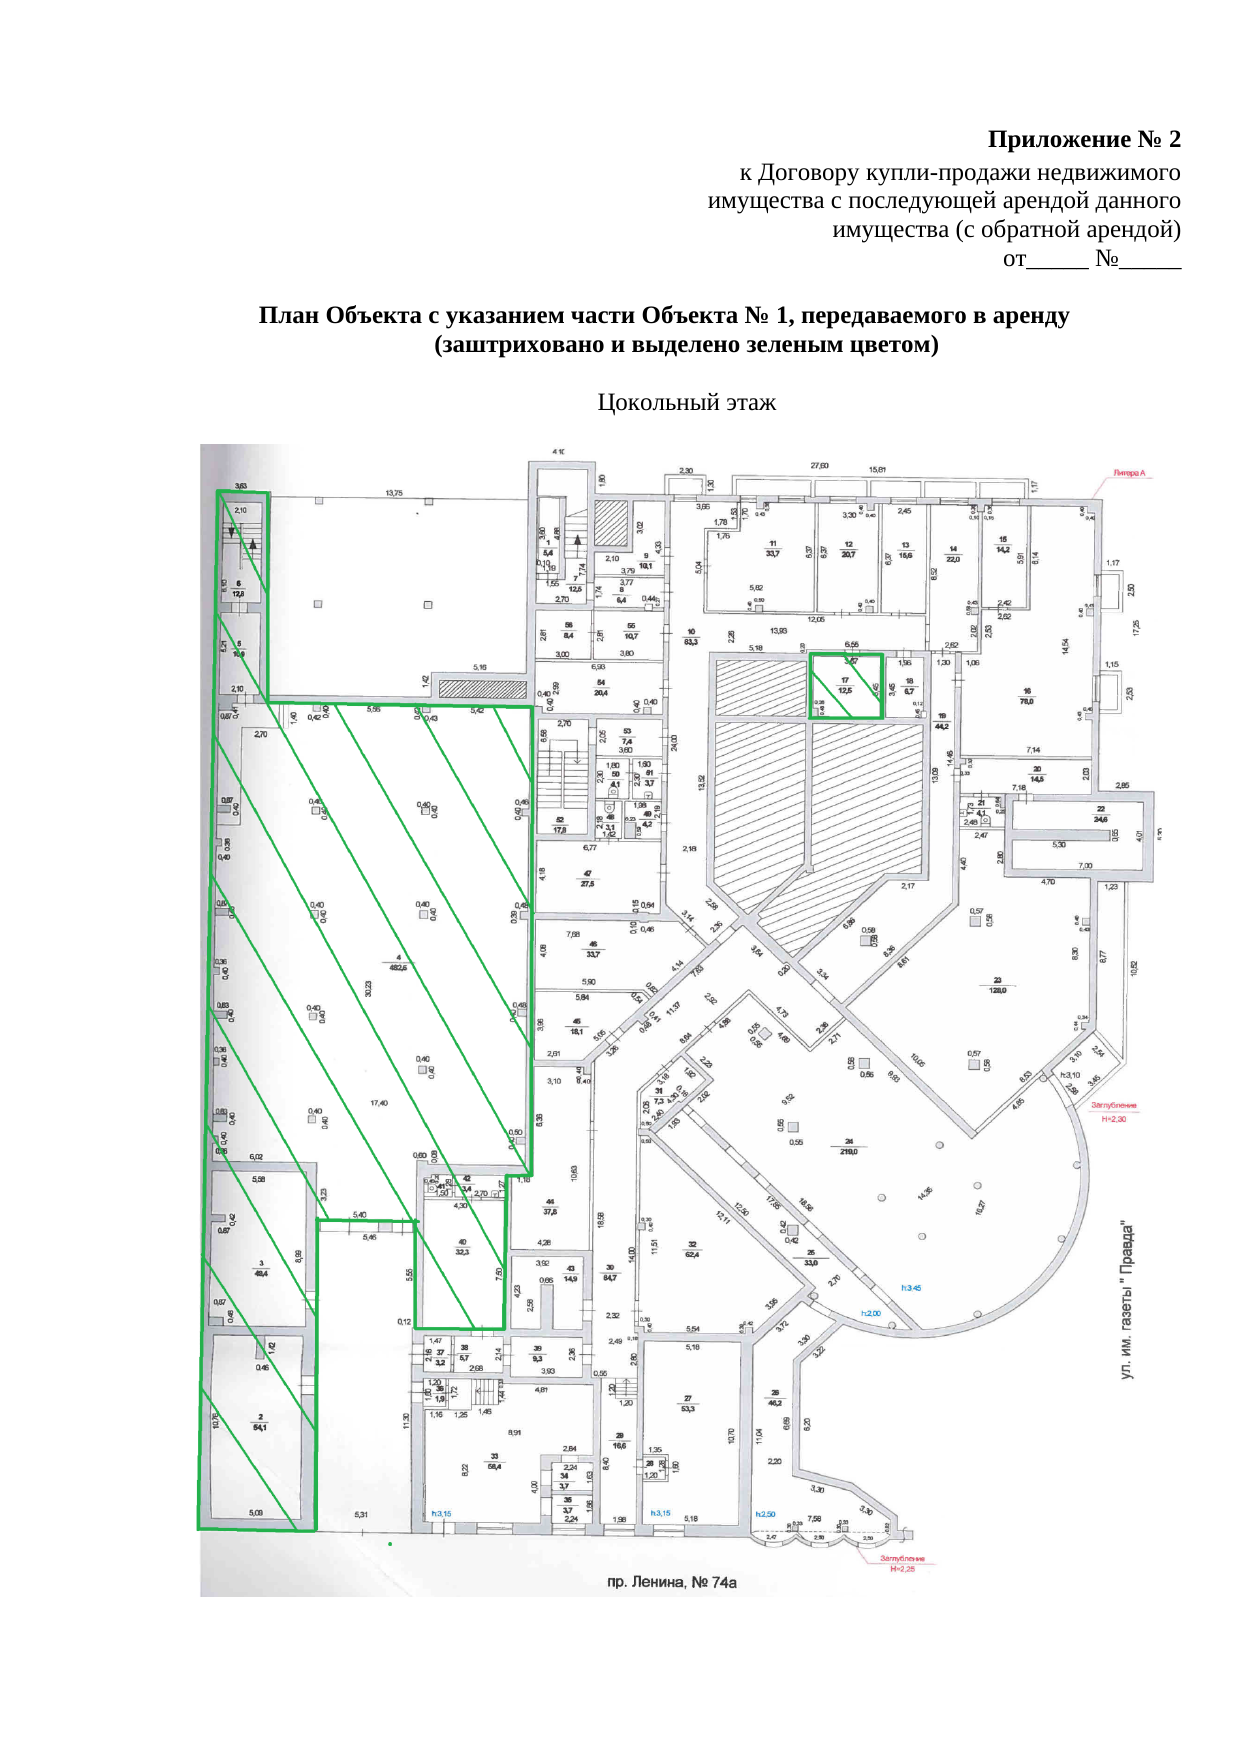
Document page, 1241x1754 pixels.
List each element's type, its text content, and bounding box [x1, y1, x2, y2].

text к Договору купли-продажи недвижимого имущества с последующей арендой данного имущества (с обратной арендой) [620, 157, 1181, 243]
text (заштриховано и выделено зеленым цветом) [148, 329, 1181, 358]
text Цокольный этаж [148, 387, 1181, 416]
subtitle Приложение № 2 [148, 124, 1181, 153]
text План Объекта с указанием части Объекта № 1, передаваемого в аренду [148, 301, 1181, 329]
text от_____ №_____ [148, 243, 1181, 272]
picture [192, 444, 1162, 1597]
